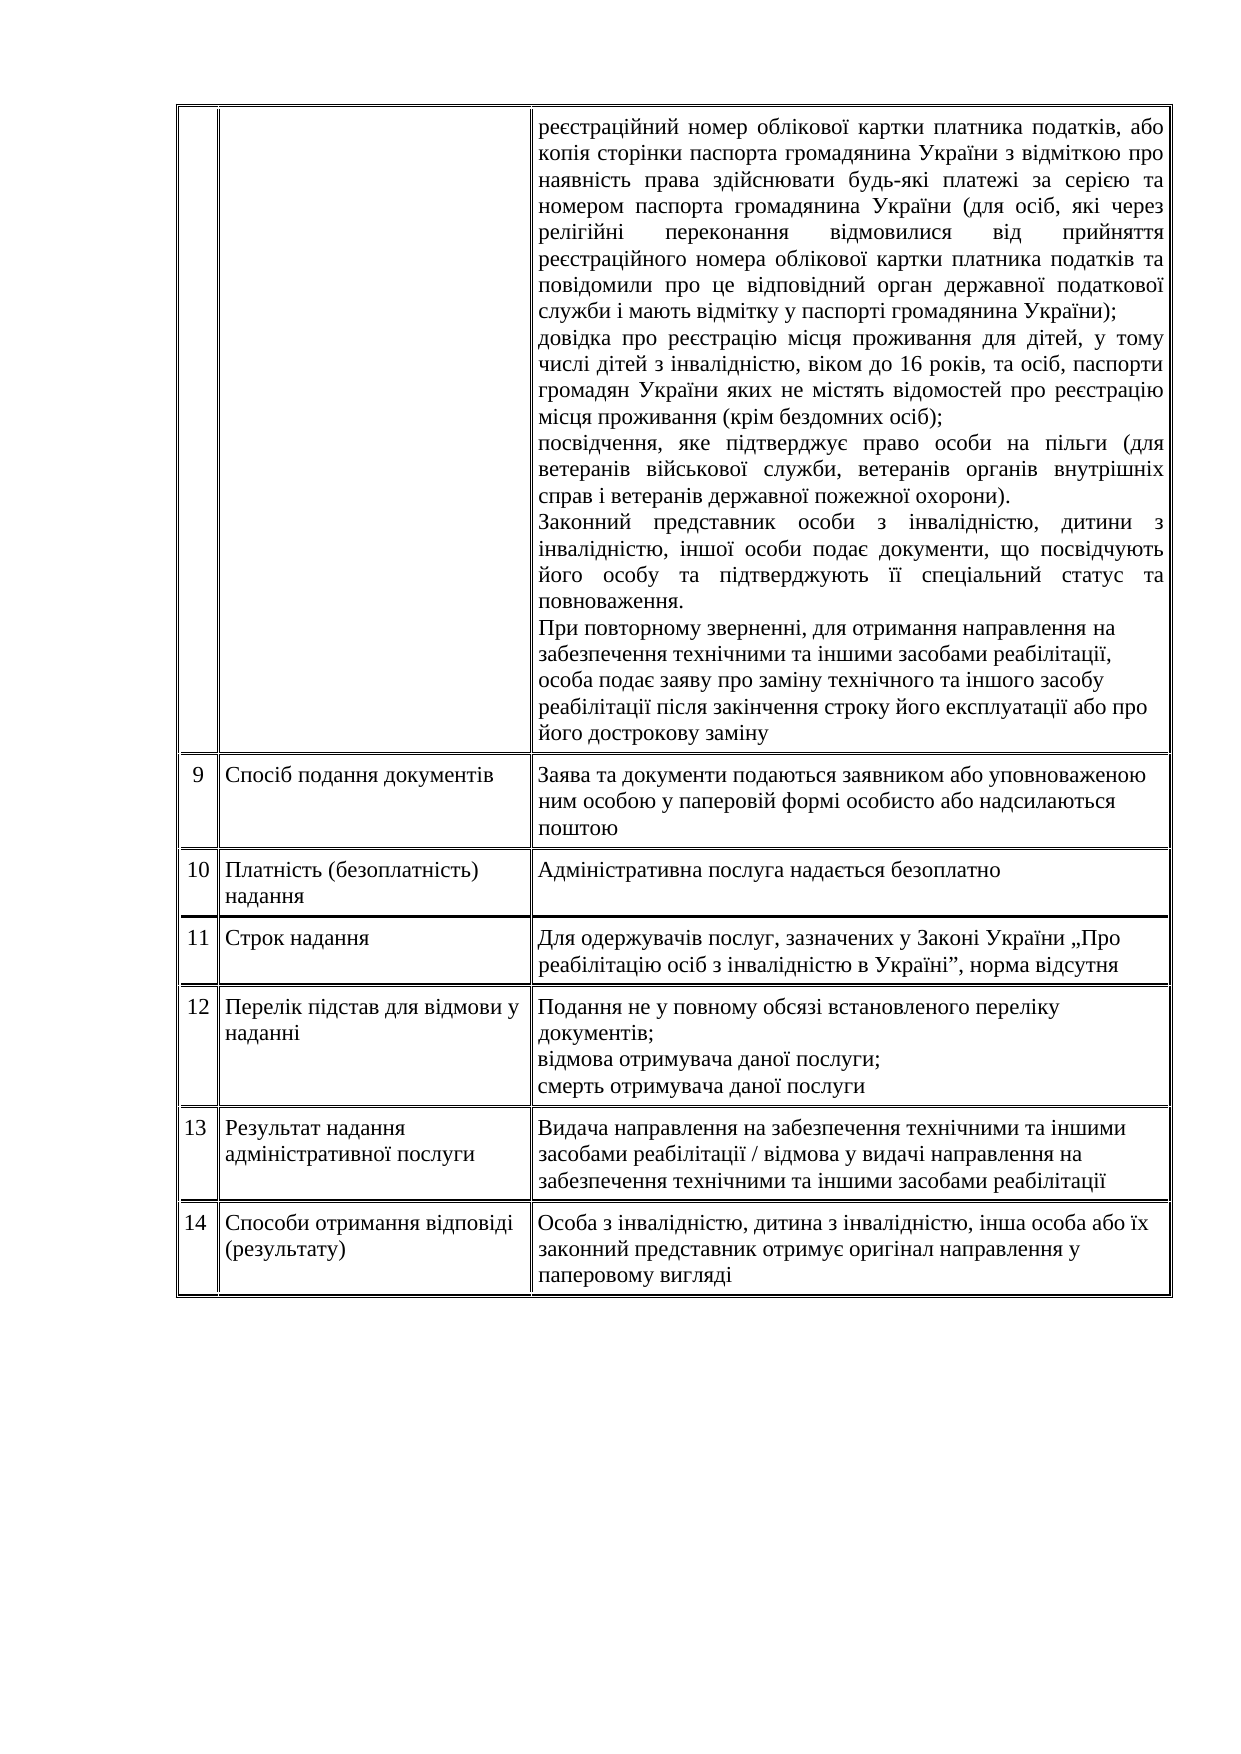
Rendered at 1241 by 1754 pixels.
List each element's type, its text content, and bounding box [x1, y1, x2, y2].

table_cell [532, 107, 1169, 752]
table_cell Подання не у повному обсязі встановленого переліку документів; відмова отримувача даної послуги; смерть отримувача даної послуги [533, 983, 1170, 1104]
table_cell Перелік підстав для відмови у наданні [220, 987, 530, 1104]
table_cell Адміністративна послуга надається безоплатно [533, 846, 1170, 915]
table_cell 13 [179, 1105, 217, 1199]
table_cell 11 [179, 915, 217, 983]
table_cell Спосіб подання документів [220, 755, 530, 846]
table_cell 8 [179, 107, 219, 752]
table_cell Платність (безоплатність) надання [220, 850, 530, 915]
table_cell Для одержувачів послуг, зазначених у Законі України „Про реабілітацію осіб з інвалідністю в Україні”, норма відсутня [533, 915, 1169, 983]
table_cell Видача направлення на забезпечення технічними та іншими засобами реабілітації / відмова у видачі направлення на забезпечення технічними та іншими засобами реабілітації [533, 1105, 1170, 1199]
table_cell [219, 107, 532, 752]
table_cell 9 [177, 752, 219, 846]
table_cell Способи отримання відповіді (результату) [219, 1203, 532, 1294]
table_cell 10 [179, 846, 217, 915]
table_cell 14 [179, 1199, 219, 1294]
table_cell Заява та документи подаються заявником або уповноваженою ним особою у паперовій формі особисто або надсилаються поштою [532, 752, 1171, 846]
table_cell Особа з інвалідністю, дитина з інвалідністю, інша особа або їх законний представник отримує оригінал направлення у паперовому вигляді [532, 1199, 1170, 1294]
table_cell 12 [179, 983, 217, 1104]
table_cell Результат надання адміністративної послуги [220, 1108, 530, 1199]
table_cell Строк надання [220, 918, 530, 983]
